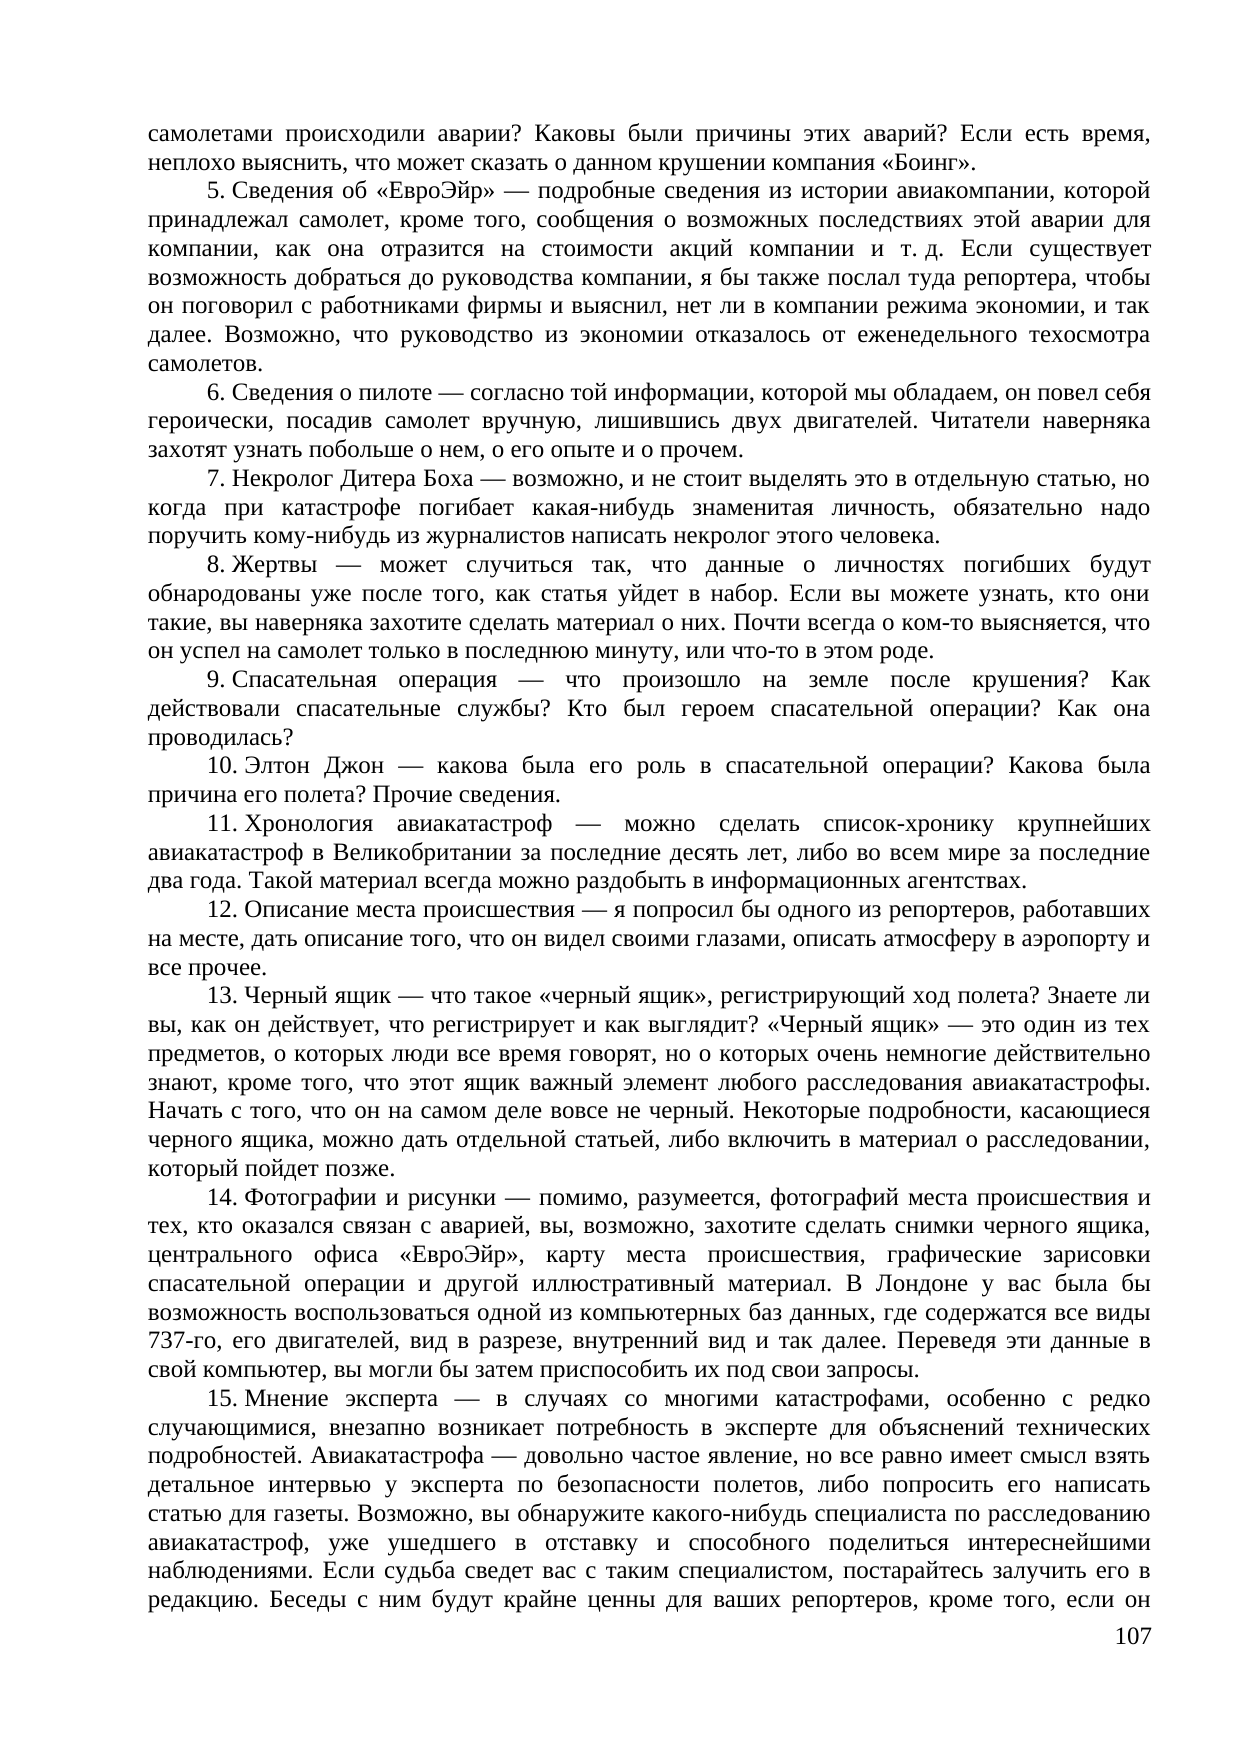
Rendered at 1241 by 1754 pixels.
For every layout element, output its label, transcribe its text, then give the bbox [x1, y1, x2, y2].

text 13. Черный ящик — что такое «черный ящик», регистрирующий ход полета? Знаете ли вы, как он действует, что регистрирует и как выглядит? «Черный ящик» — это один из тех предметов, о которых люди все время говорят, но о которых очень немногие действительно знают, кроме того, что этот ящик важный элемент любого расследования авиакатастрофы. Начать с того, что он на самом деле вовсе не черный. Некоторые подробности, касающиеся черного ящика, можно дать отдельной статьей, либо включить в материал о расследовании, который пойдет позже. [148, 981, 1152, 1182]
text 5. Сведения об «ЕвроЭйр» — подробные сведения из истории авиакомпании, которой принадлежал самолет, кроме того, сообщения о возможных последствиях этой аварии для компании, как она отразится на стоимости акций компании и т. д. Если существует возможность добраться до руководства компании, я бы также послал туда репортера, чтобы он поговорил с работниками фирмы и выяснил, нет ли в компании режима экономии, и так далее. Возможно, что руководство из экономии отказалось от еженедельного техосмотра самолетов. [148, 176, 1152, 377]
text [148, 118, 1152, 176]
text 12. Описание места происшествия — я попросил бы одного из репортеров, работавших на месте, дать описание того, что он видел своими глазами, описать атмосферу в аэропорту и все прочее. [148, 894, 1152, 981]
text 9. Спасательная операция — что произошло на земле после крушения? Как действовали спасательные службы? Кто был героем спасательной операции? Как она проводилась? [148, 664, 1152, 751]
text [148, 1383, 1152, 1613]
text 14. Фотографии и рисунки — помимо, разумеется, фотографий места происшествия и тех, кто оказался связан с аварией, вы, возможно, захотите сделать снимки черного ящика, центрального офиса «ЕвроЭйр», карту места происшествия, графические зарисовки спасательной операции и другой иллюстративный материал. В Лондоне у вас была бы возможность воспользоваться одной из компьютерных баз данных, где содержатся все виды 737-го, его двигателей, вид в разрезе, внутренний вид и так далее. Переведя эти данные в свой компьютер, вы могли бы затем приспособить их под свои запросы. [148, 1182, 1152, 1383]
text 6. Сведения о пилоте — согласно той информации, которой мы обладаем, он повел себя героически, посадив самолет вручную, лишившись двух двигателей. Читатели наверняка захотят узнать побольше о нем, о его опыте и о прочем. [148, 377, 1152, 463]
text 8. Жертвы — может случиться так, что данные о личностях погибших будут обнародованы уже после того, как статья уйдет в набор. Если вы можете узнать, кто они такие, вы наверняка захотите сделать материал о них. Почти всегда о ком-то выясняется, что он успел на самолет только в последнюю минуту, или что-то в этом роде. [148, 549, 1152, 664]
text 7. Некролог Дитера Боха — возможно, и не стоит выделять это в отдельную статью, но когда при катастрофе погибает какая-нибудь знаменитая личность, обязательно надо поручить кому-нибудь из журналистов написать некролог этого человека. [148, 463, 1152, 549]
text 11. Хронология авиакатастроф — можно сделать список-хронику крупнейших авиакатастроф в Великобритании за последние десять лет, либо во всем мире за последние два года. Такой материал всегда можно раздобыть в информационных агентствах. [148, 808, 1152, 894]
text 10. Элтон Джон — какова была его роль в спасательной операции? Какова была причина его полета? Прочие сведения. [148, 751, 1152, 808]
